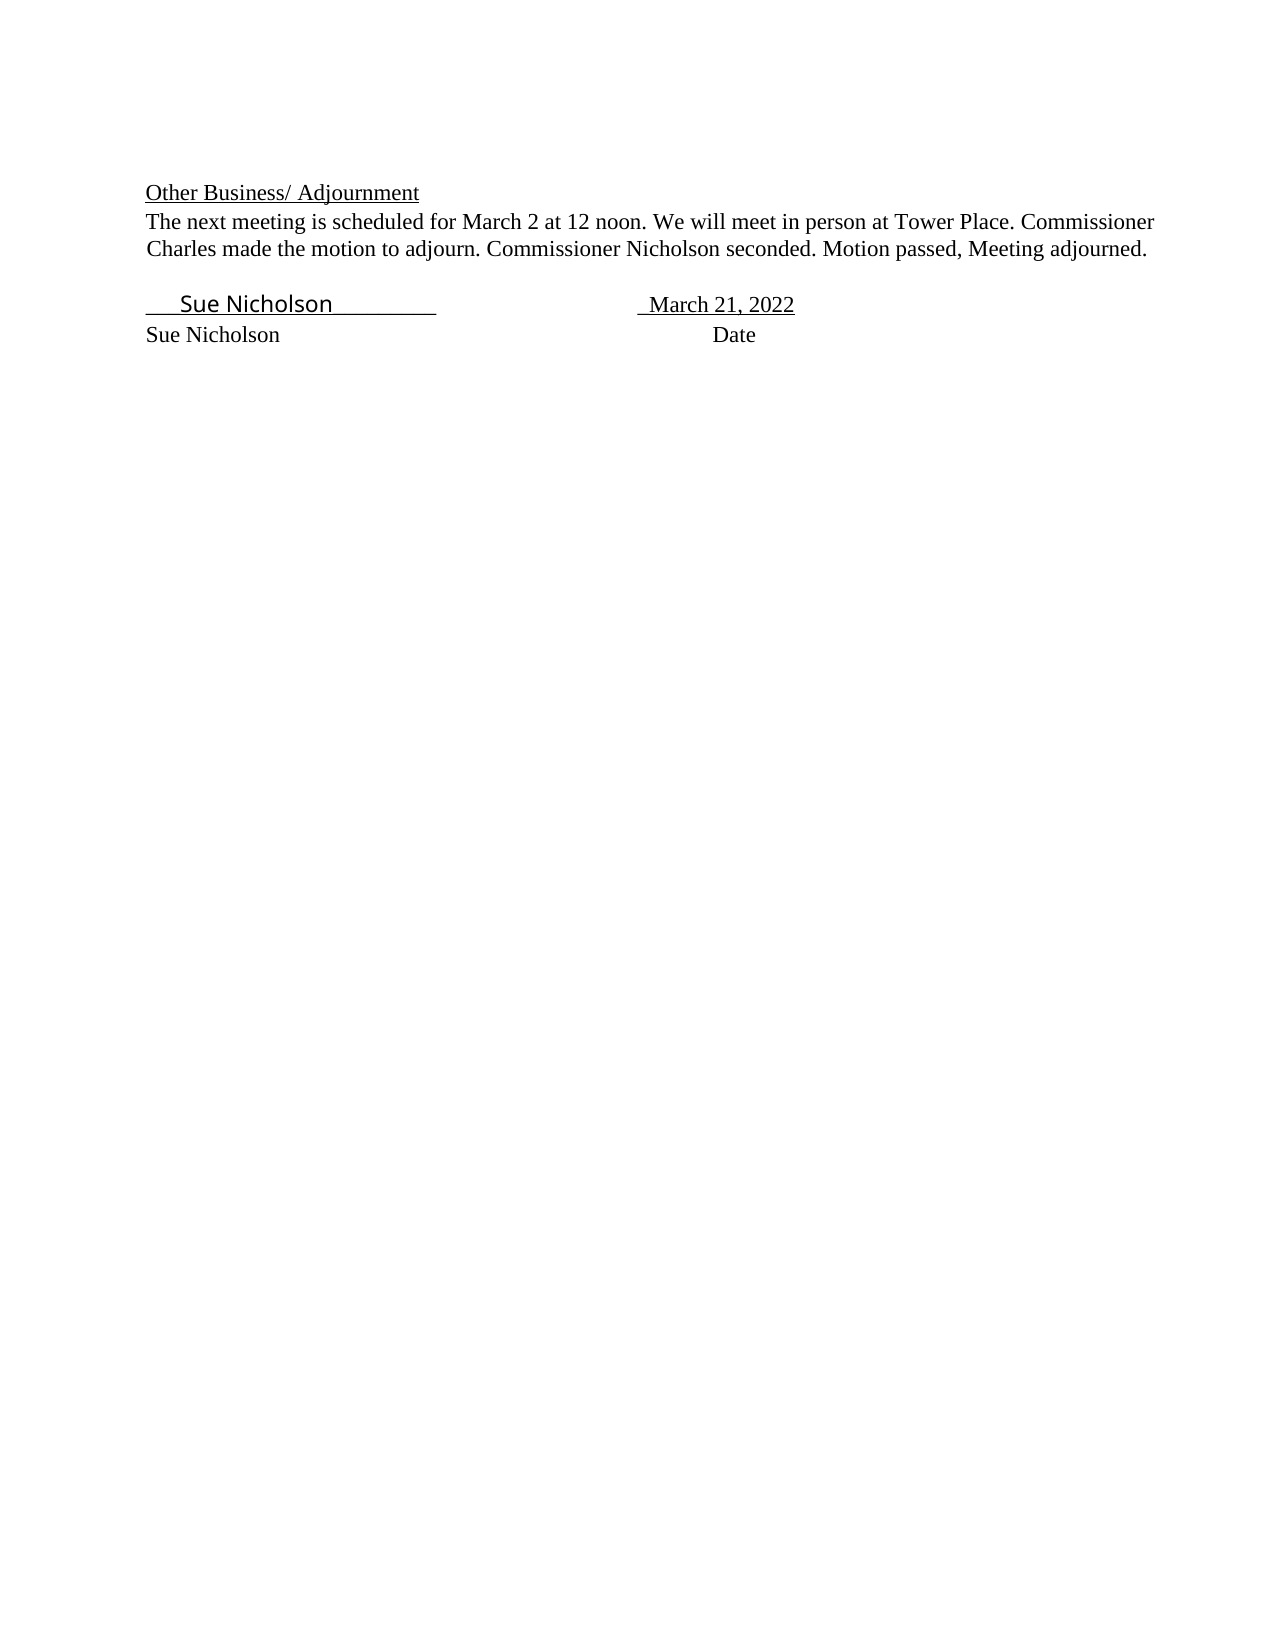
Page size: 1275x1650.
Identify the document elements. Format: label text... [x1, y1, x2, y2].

text Sue Nicholson Date [146, 321, 1162, 347]
text ___Sue Nicholson_________ _March 21, 2022 [146, 288, 1162, 319]
text Other Business/ Adjournment [145, 179, 1162, 205]
text The next meeting is scheduled for March 2 at 12 noon. We will meet in person at Tower Place. Commissioner Charles made the motion to adjourn. Commissioner Nicholson seconded. Motion passed, Meeting adjourned. [145, 208, 1162, 262]
